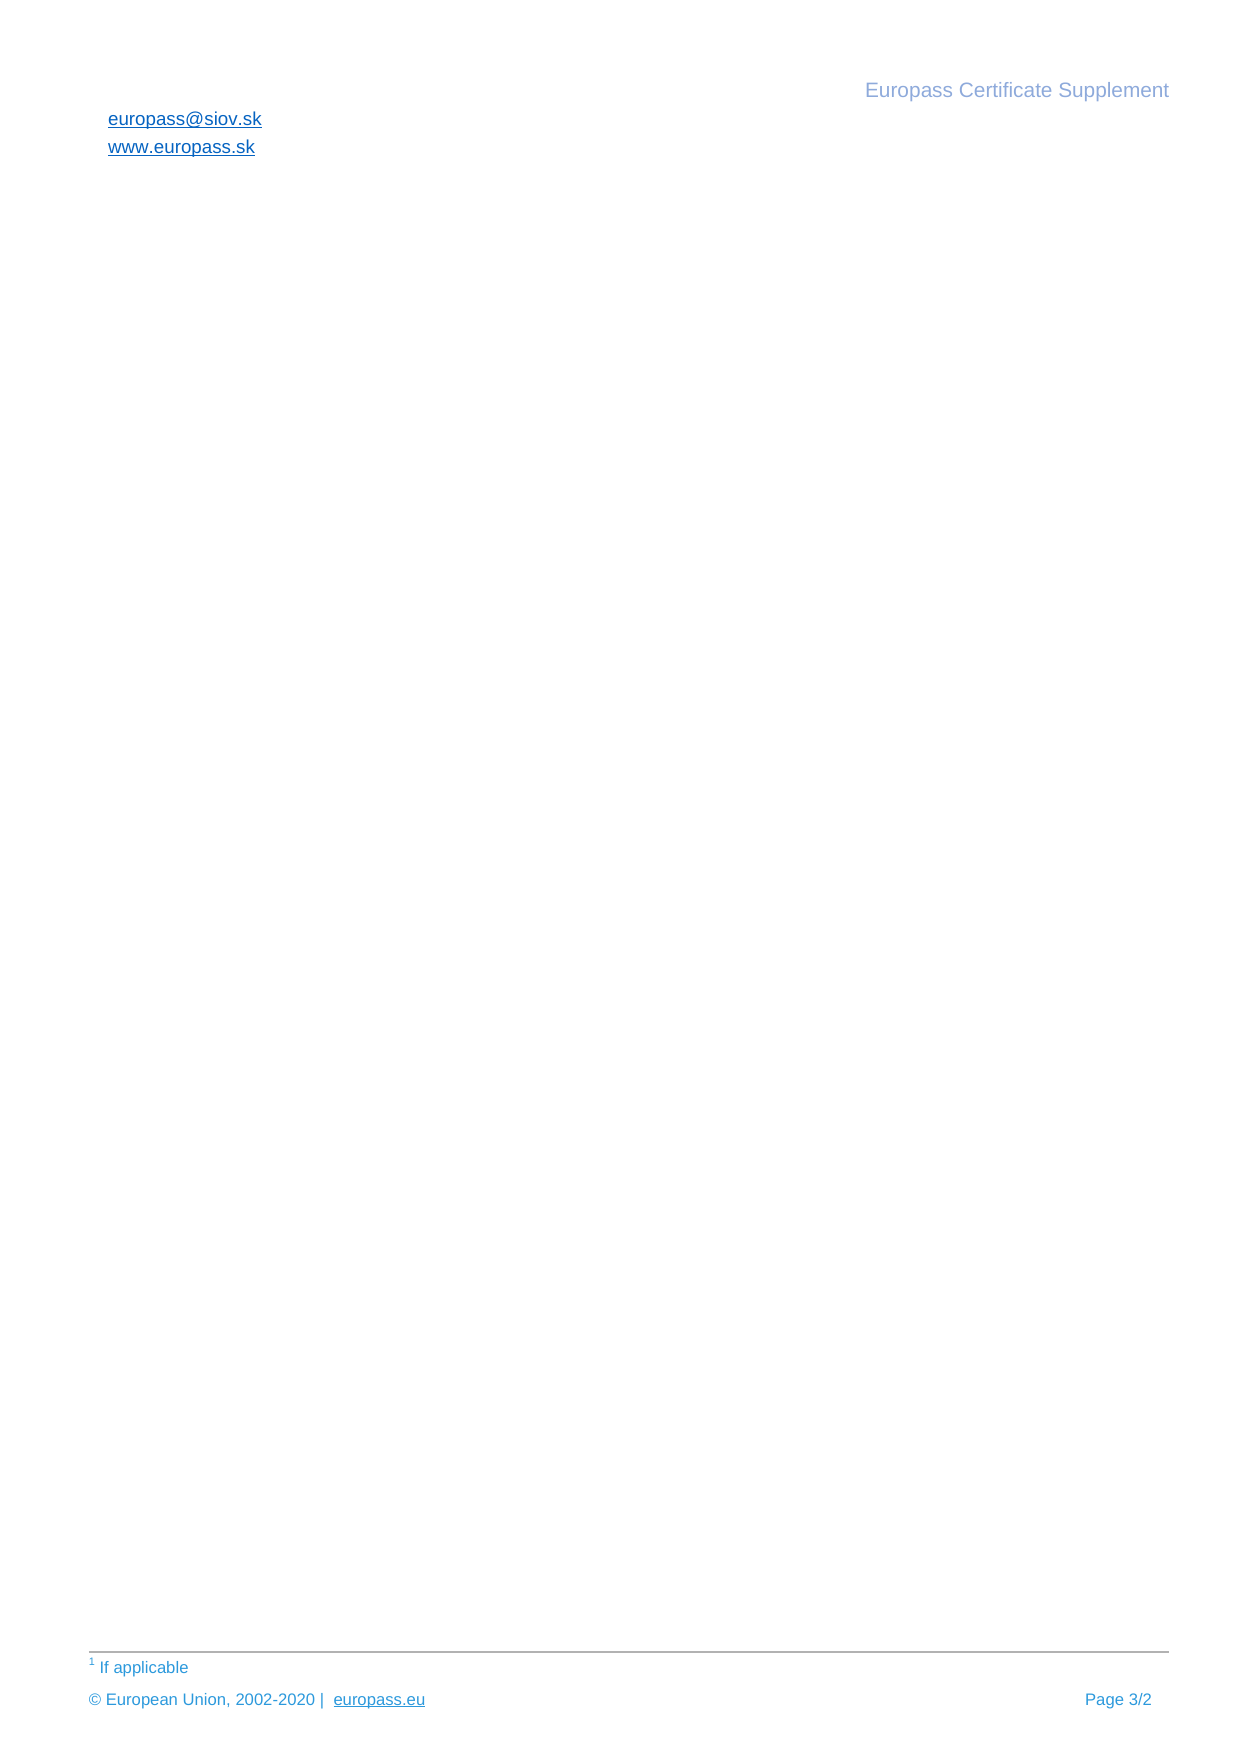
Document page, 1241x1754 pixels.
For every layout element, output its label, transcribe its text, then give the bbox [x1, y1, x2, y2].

table_cell State Vocational Education Institute Bellova 54/a, 837 63 Bratislava europass@siov.sk www.europass.sk [89, 102, 1152, 164]
